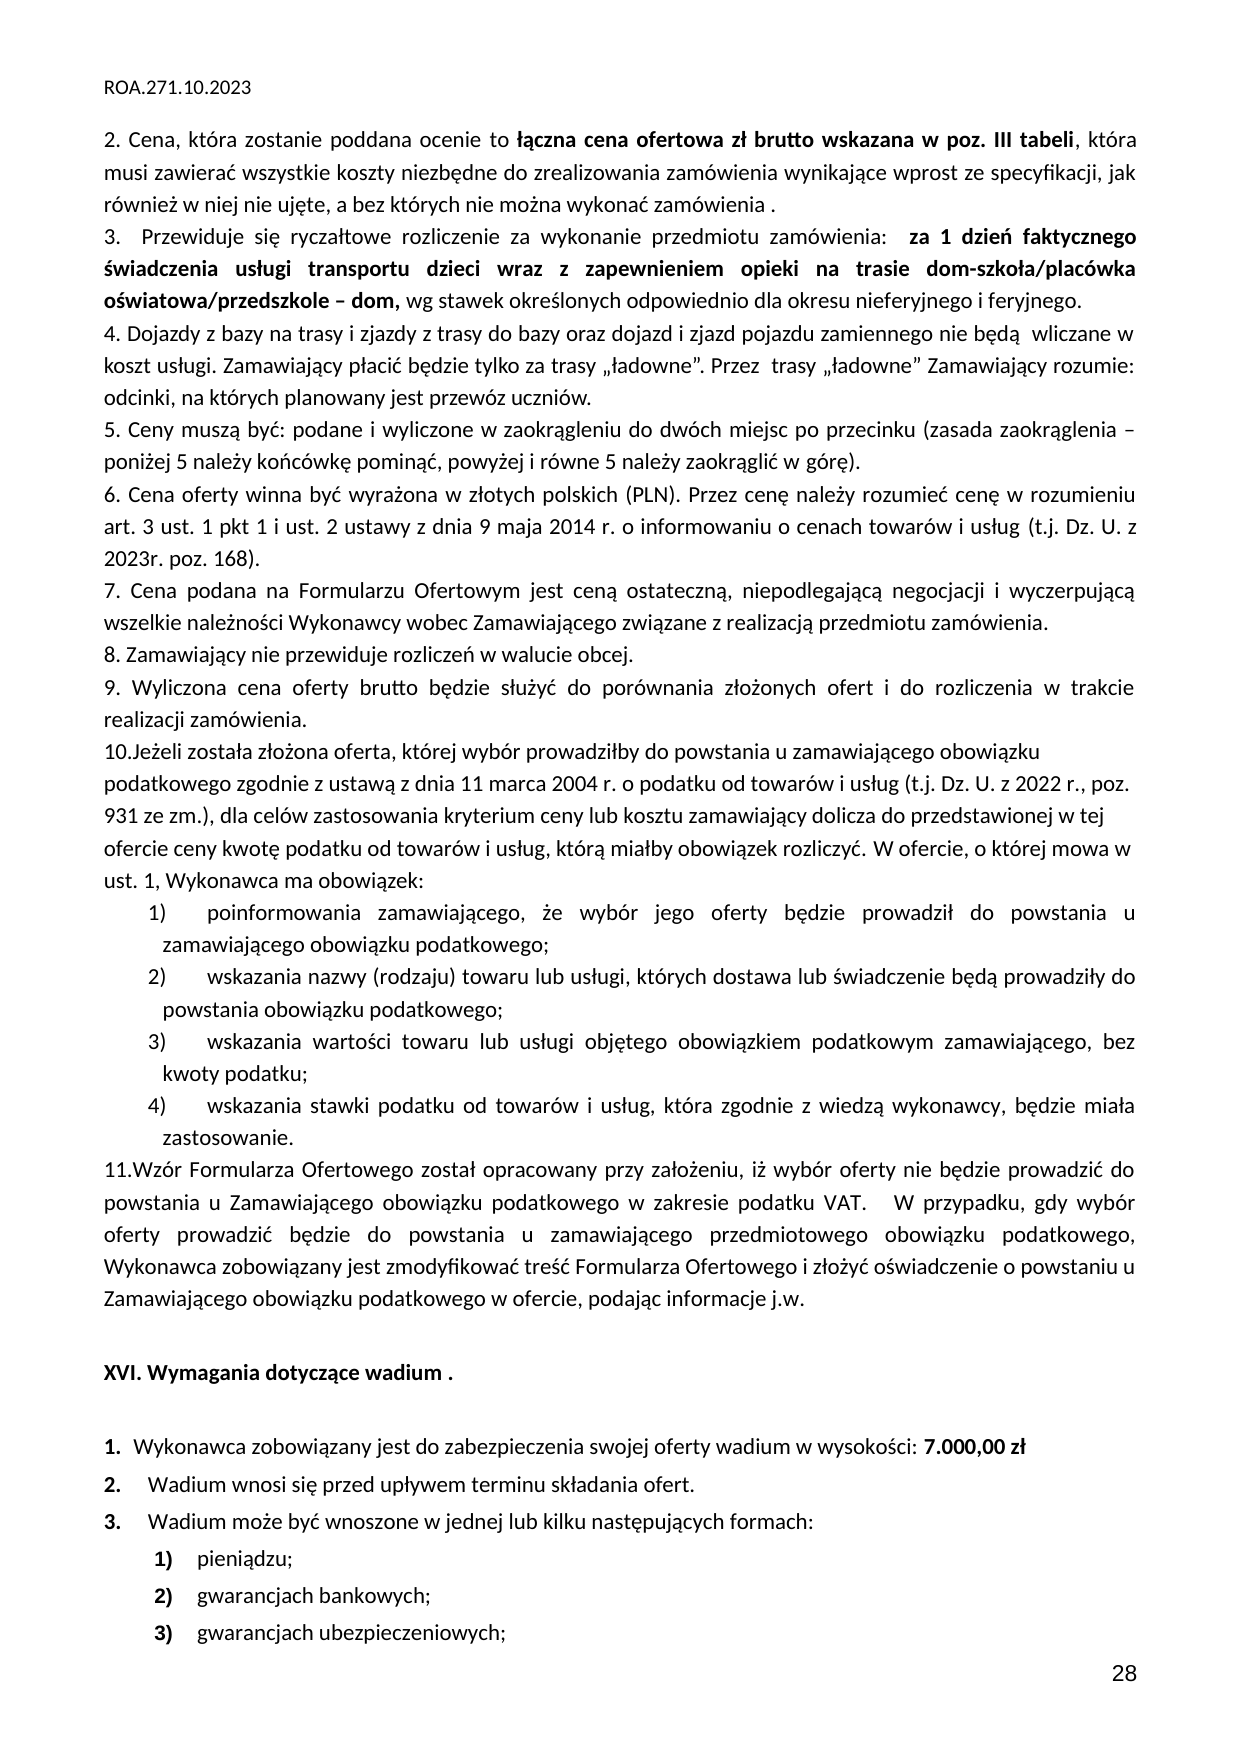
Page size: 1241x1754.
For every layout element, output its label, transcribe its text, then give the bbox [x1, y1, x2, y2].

text 9. Wyliczona cena oferty brutto będzie służyć do porównania złożonych ofert i do rozliczenia w trakcie realizacji zamówienia. [103, 673, 1137, 733]
text 3. Przewiduje się ryczałtowe rozliczenie za wykonanie przedmiotu zamówienia: za 1 dzień faktycznego świadczenia usługi transportu dzieci wraz z zapewnieniem opieki na trasie dom-szkoła/placówka oświatowa/przedszkole – dom, wg stawek określonych odpowiednio dla okresu nieferyjnego i feryjnego. [103, 222, 1137, 314]
text 2. Cena, która zostanie poddana ocenie to łączna cena ofertowa zł brutto wskazana w poz. III tabeli, która musi zawierać wszystkie koszty niezbędne do zrealizowania zamówienia wynikające wprost ze specyfikacji, jak również w niej nie ujęte, a bez których nie można wykonać zamówienia . [103, 126, 1137, 218]
list gwarancjach bankowych; [154, 1581, 1137, 1609]
list Wadium wnosi się przed upływem terminu składania ofert. [103, 1470, 1137, 1498]
text 6. Cena oferty winna być wyrażona w złotych polskich (PLN). Przez cenę należy rozumieć cenę w rozumieniu art. 3 ust. 1 pkt 1 i ust. 2 ustawy z dnia 9 maja 2014 r. o informowaniu o cenach towarów i usług (t.j. Dz. U. z 2023r. poz. 168). [103, 480, 1137, 572]
text 4. Dojazdy z bazy na trasy i zjazdy z trasy do bazy oraz dojazd i zjazd pojazdu zamiennego nie będą wliczane w koszt usługi. Zamawiający płacić będzie tylko za trasy „ładowne”. Przez trasy „ładowne” Zamawiający rozumie: odcinki, na których planowany jest przewóz uczniów. [103, 319, 1137, 411]
text 5. Ceny muszą być: podane i wyliczone w zaokrągleniu do dwóch miejsc po przecinku (zasada zaokrąglenia – poniżej 5 należy końcówkę pominąć, powyżej i równe 5 należy zaokrąglić w górę). [103, 415, 1137, 476]
subtitle XVI. Wymagania dotyczące wadium . [103, 1358, 1137, 1386]
text 1) poinformowania zamawiającego, że wybór jego oferty będzie prowadził do powstania u zamawiającego obowiązku podatkowego; [148, 898, 1137, 958]
list Wykonawca zobowiązany jest do zabezpieczenia swojej oferty wadium w wysokości: 7.000,00 zł [103, 1432, 1137, 1461]
list Wadium może być wnoszone w jednej lub kilku następujących formach: [103, 1507, 1137, 1535]
text 4) wskazania stawki podatku od towarów i usług, która zgodnie z wiedzą wykonawcy, będzie miała zastosowanie. [148, 1091, 1137, 1151]
text 2) wskazania nazwy (rodzaju) towaru lub usługi, których dostawa lub świadczenie będą prowadziły do powstania obowiązku podatkowego; [148, 962, 1137, 1023]
text 10.Jeżeli została złożona oferta, której wybór prowadziłby do powstania u zamawiającego obowiązku podatkowego zgodnie z ustawą z dnia 11 marca 2004 r. o podatku od towarów i usług (t.j. Dz. U. z 2022 r., poz. 931 ze zm.), dla celów zastosowania kryterium ceny lub kosztu zamawiający dolicza do przedstawionej w tej ofercie ceny kwotę podatku od towarów i usług, którą miałby obowiązek rozliczyć. W ofercie, o której mowa w ust. 1, Wykonawca ma obowiązek: [103, 737, 1137, 894]
text 8. Zamawiający nie przewiduje rozliczeń w walucie obcej. [103, 641, 1137, 669]
text 11.Wzór Formularza Ofertowego został opracowany przy założeniu, iż wybór oferty nie będzie prowadzić do powstania u Zamawiającego obowiązku podatkowego w zakresie podatku VAT. W przypadku, gdy wybór oferty prowadzić będzie do powstania u zamawiającego przedmiotowego obowiązku podatkowego, Wykonawca zobowiązany jest zmodyfikować treść Formularza Ofertowego i złożyć oświadczenie o powstaniu u Zamawiającego obowiązku podatkowego w ofercie, podając informacje j.w. [103, 1156, 1137, 1312]
text 3) wskazania wartości towaru lub usługi objętego obowiązkiem podatkowym zamawiającego, bez kwoty podatku; [148, 1027, 1137, 1087]
text 7. Cena podana na Formularzu Ofertowym jest ceną ostateczną, niepodlegającą negocjacji i wyczerpującą wszelkie należności Wykonawcy wobec Zamawiającego związane z realizacją przedmiotu zamówienia. [103, 576, 1137, 636]
list pieniądzu; [154, 1544, 1137, 1572]
list gwarancjach ubezpieczeniowych; [154, 1618, 1137, 1646]
